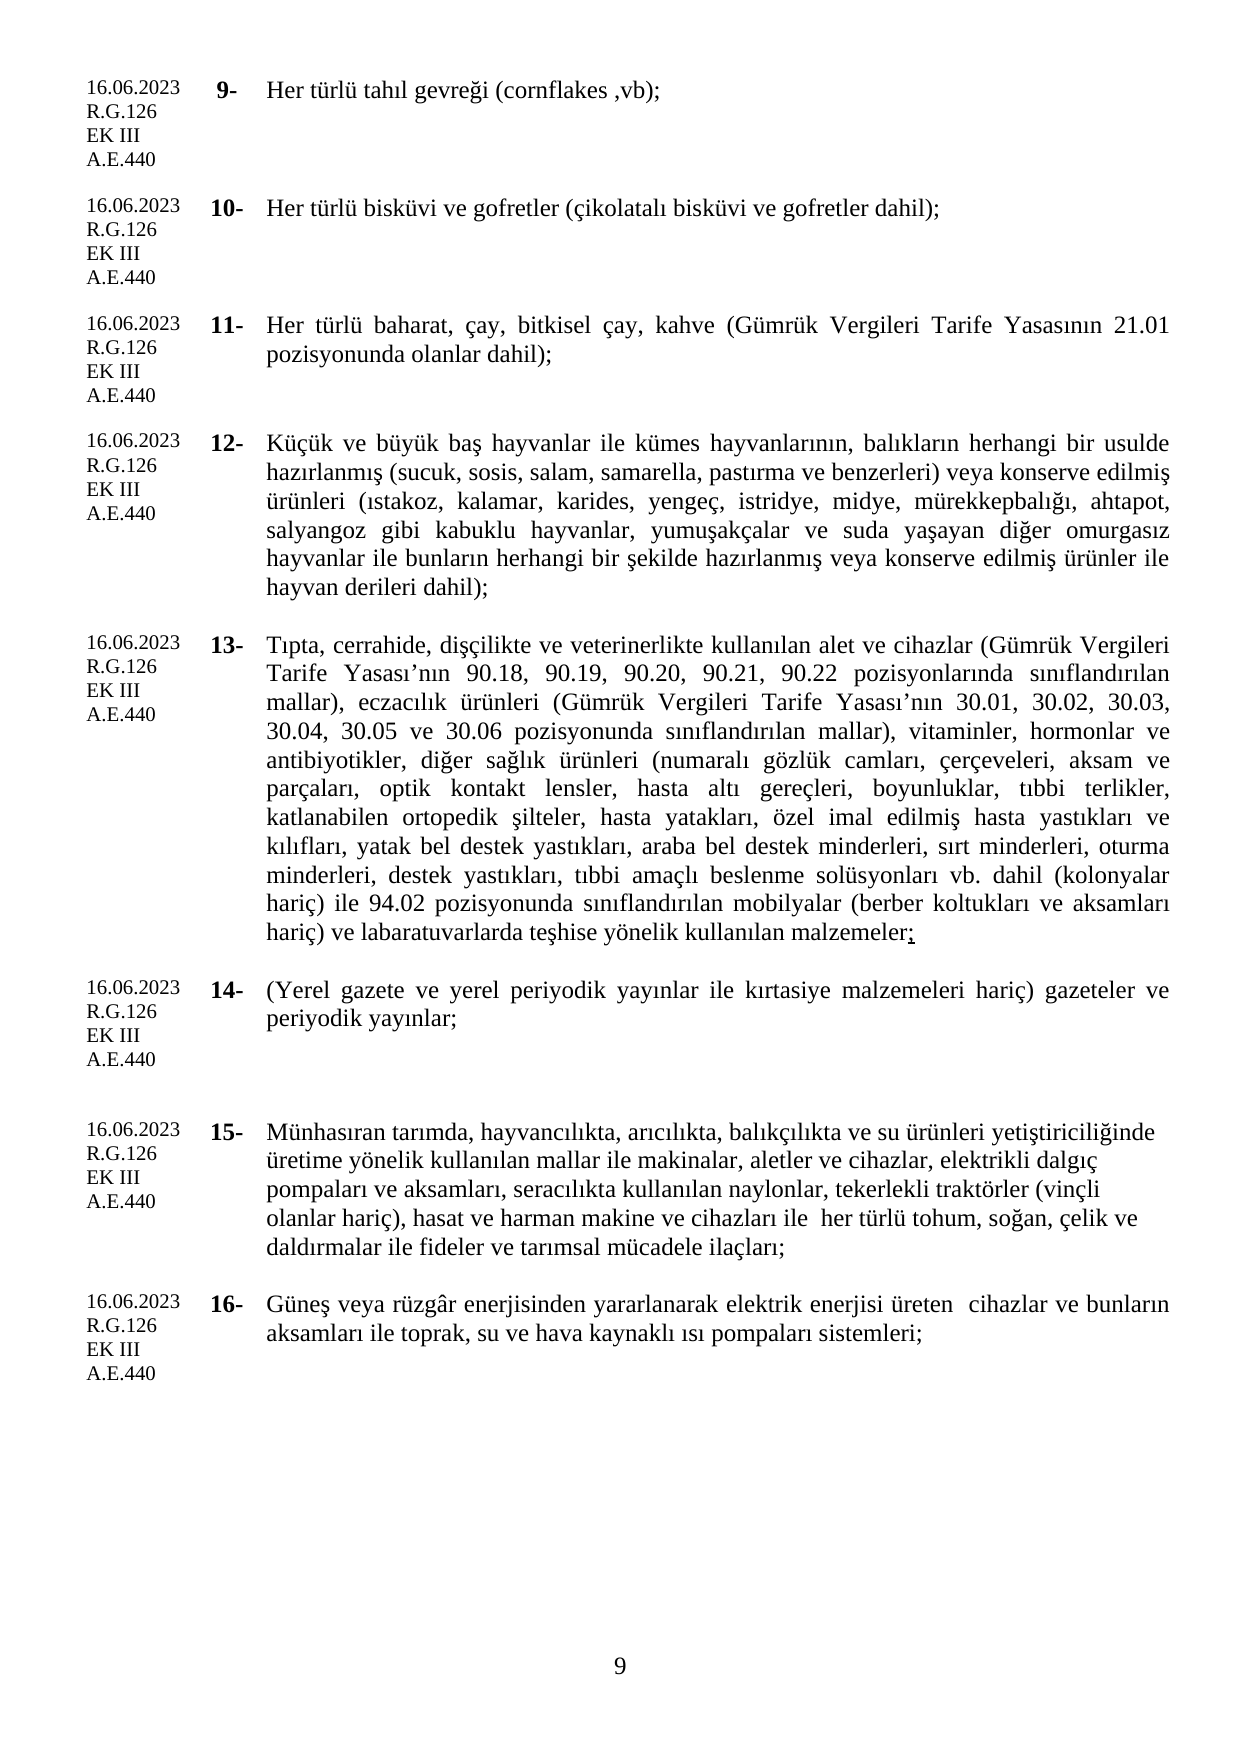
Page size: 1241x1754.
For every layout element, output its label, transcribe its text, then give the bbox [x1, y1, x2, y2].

table_cell 16.06.2023 R.G.126 EK III A.E.440 [75, 311, 199, 428]
table_cell Her türlü baharat, çay, bitkisel çay, kahve (Gümrük Vergileri Tarife Yasasının 21.01 pozisyonunda olanlar dahil); [255, 311, 1182, 428]
table_cell Her türlü bisküvi ve gofretler (çikolatalı bisküvi ve gofretler dahil); [255, 193, 1182, 311]
table_cell Her türlü tahıl gevreği (cornflakes ,vb); [255, 75, 1182, 193]
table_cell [75, 1289, 199, 1634]
table_cell 13- [199, 630, 255, 975]
table_cell 15- [199, 1117, 255, 1289]
table_cell 16.06.2023 R.G.126 EK III A.E.440 [75, 193, 199, 311]
table_cell Güneş veya rüzgâr enerjisinden yararlanarak elektrik enerjisi üreten cihazlar ve bunların aksamları ile toprak, su ve hava kaynaklı ısı pompaları sistemleri; [255, 1289, 1182, 1634]
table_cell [75, 75, 199, 193]
table_cell 16.06.2023 R.G.126 EK III A.E.440 [75, 630, 199, 975]
table_cell 11- [199, 311, 255, 428]
table_cell 10- [199, 193, 255, 311]
table_cell Münhasıran tarımda, hayvancılıkta, arıcılıkta, balıkçılıkta ve su ürünleri yetiştiriciliğinde üretime yönelik kullanılan mallar ile makinalar, aletler ve cihazlar, elektrikli dalgıç pompaları ve aksamları, seracılıkta kullanılan naylonlar, tekerlekli traktörler (vinçli olanlar hariç), hasat ve harman makine ve cihazları ile her türlü tohum, soğan, çelik ve daldırmalar ile fideler ve tarımsal mücadele ilaçları; [255, 1117, 1182, 1289]
table_cell 16- [199, 1289, 255, 1634]
table_cell 12- [199, 429, 255, 630]
table_cell 16.06.2023 R.G.126 EK III A.E.440 [75, 1117, 199, 1289]
table_cell 16.06.2023 R.G.126 EK III A.E.440 [75, 429, 199, 630]
table_cell 16.06.2023 R.G.126 EK III A.E.440 [75, 975, 199, 1117]
table_cell 9- [199, 75, 255, 193]
table_cell Küçük ve büyük baş hayvanlar ile kümes hayvanlarının, balıkların herhangi bir usulde hazırlanmış (sucuk, sosis, salam, samarella, pastırma ve benzerleri) veya konserve edilmiş ürünleri (ıstakoz, kalamar, karides, yengeç, istridye, midye, mürekkepbalığı, ahtapot, salyangoz gibi kabuklu hayvanlar, yumuşakçalar ve suda yaşayan diğer omurgasız hayvanlar ile bunların herhangi bir şekilde hazırlanmış veya konserve edilmiş ürünler ile hayvan derileri dahil); [255, 429, 1182, 630]
table_cell (Yerel gazete ve yerel periyodik yayınlar ile kırtasiye malzemeleri hariç) gazeteler ve periyodik yayınlar; [255, 975, 1182, 1117]
table_cell 14- [199, 975, 255, 1117]
table_cell Tıpta, cerrahide, dişçilikte ve veterinerlikte kullanılan alet ve cihazlar (Gümrük Vergileri Tarife Yasası’nın 90.18, 90.19, 90.20, 90.21, 90.22 pozisyonlarında sınıflandırılan mallar), eczacılık ürünleri (Gümrük Vergileri Tarife Yasası’nın 30.01, 30.02, 30.03, 30.04, 30.05 ve 30.06 pozisyonunda sınıflandırılan mallar), vitaminler, hormonlar ve antibiyotikler, diğer sağlık ürünleri (numaralı gözlük camları, çerçeveleri, aksam ve parçaları, optik kontakt lensler, hasta altı gereçleri, boyunluklar, tıbbi terlikler, katlanabilen ortopedik şilteler, hasta yatakları, özel imal edilmiş hasta yastıkları ve kılıfları, yatak bel destek yastıkları, araba bel destek minderleri, sırt minderleri, oturma minderleri, destek yastıkları, tıbbi amaçlı beslenme solüsyonları vb. dahil (kolonyalar hariç) ile 94.02 pozisyonunda sınıflandırılan mobilyalar (berber koltukları ve aksamları hariç) ve labaratuvarlarda teşhise yönelik kullanılan malzemeler; [255, 630, 1182, 975]
